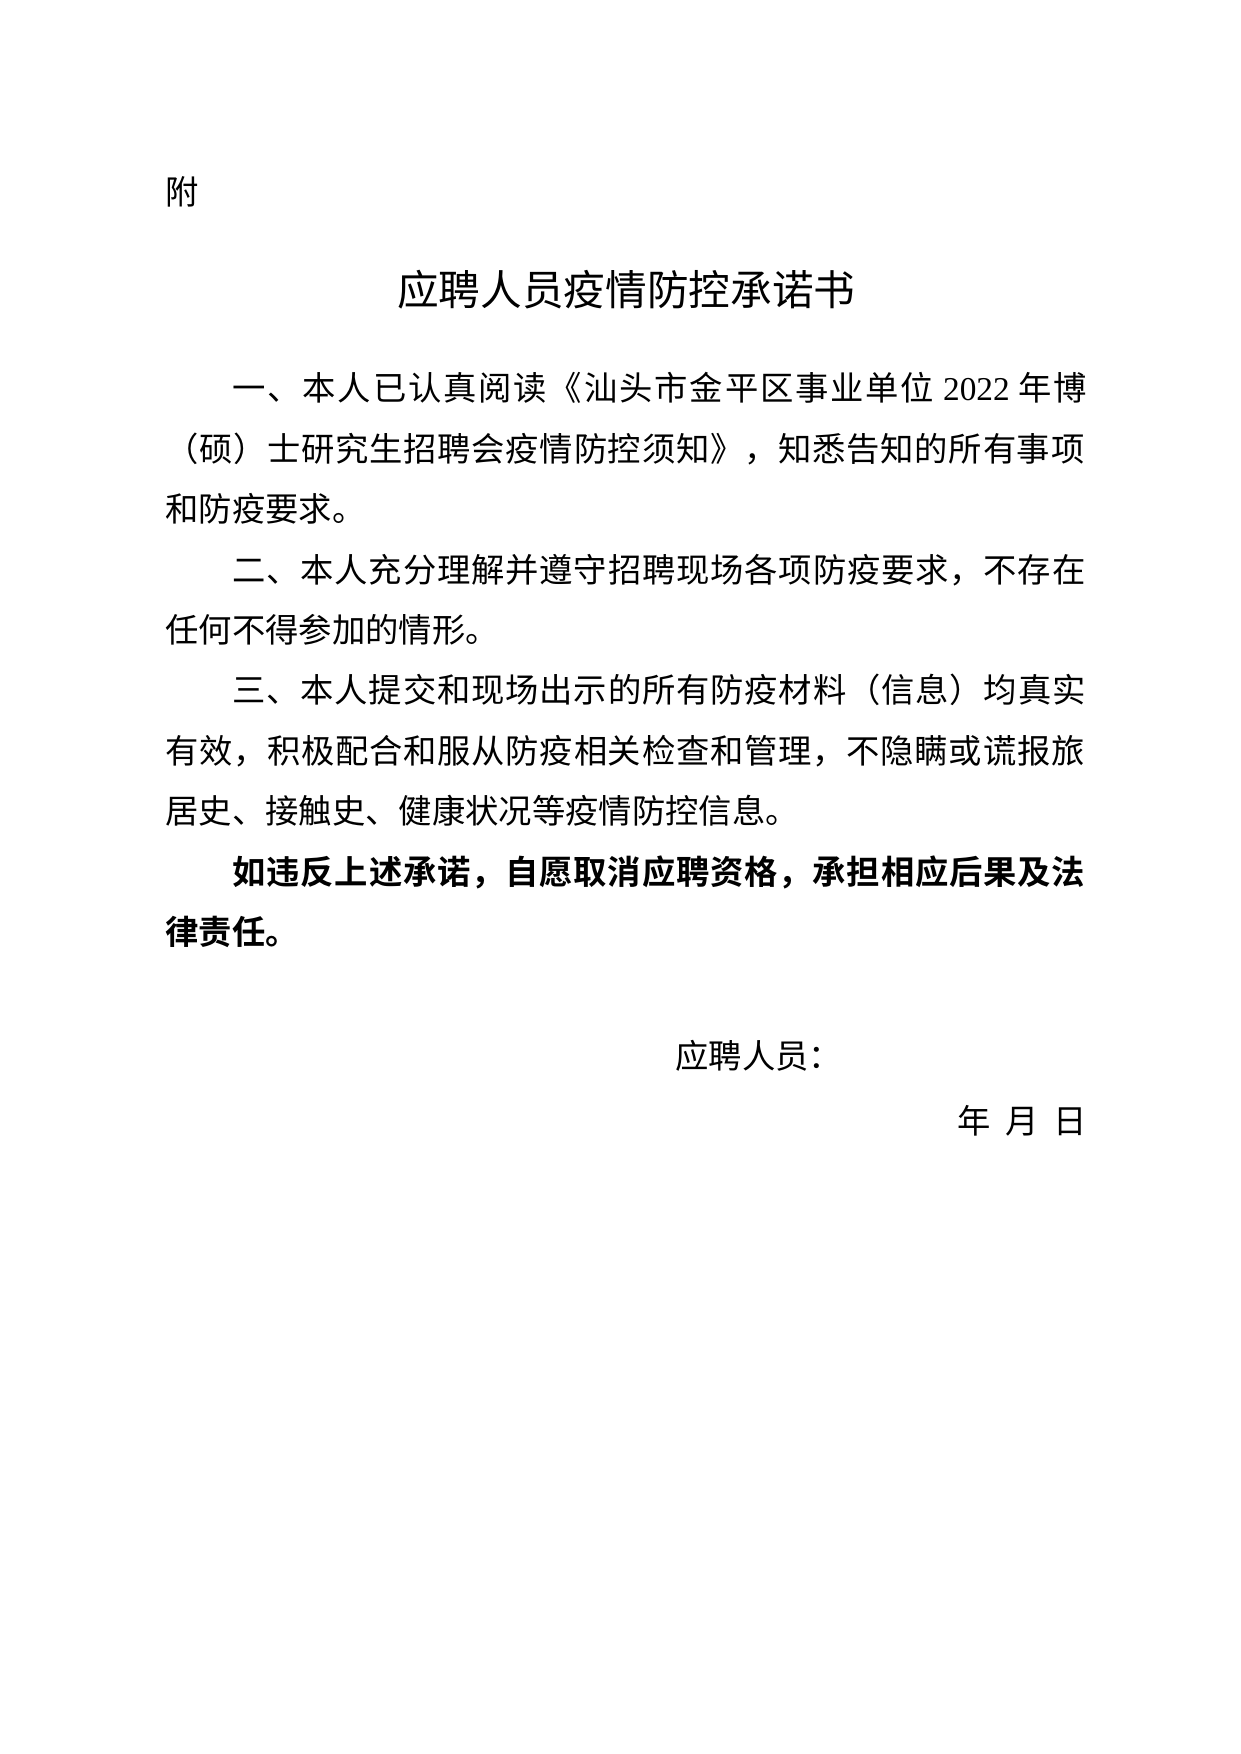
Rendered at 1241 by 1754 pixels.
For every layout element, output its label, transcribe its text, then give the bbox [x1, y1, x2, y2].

text 年 月 日 [165, 1087, 1087, 1152]
text 一、本人已认真阅读《汕头市金平区事业单位2022年博（硕）士研究生招聘会疫情防控须知》，知悉告知的所有事项和防疫要求。 [165, 352, 1087, 534]
text 附 [165, 157, 1087, 222]
text 如违反上述承诺，自愿取消应聘资格，承担相应后果及法律责任。 [165, 836, 1087, 957]
text 应聘人员疫情防控承诺书 [165, 255, 1087, 320]
text 二、本人充分理解并遵守招聘现场各项防疫要求，不存在任何不得参加的情形。 [165, 534, 1087, 654]
text 三、本人提交和现场出示的所有防疫材料（信息）均真实、有效，积极配合和服从防疫相关检查和管理，不隐瞒或谎报旅居史、接触史、健康状况等疫情防控信息。 [165, 654, 1087, 836]
text 应聘人员： [165, 1022, 1087, 1087]
